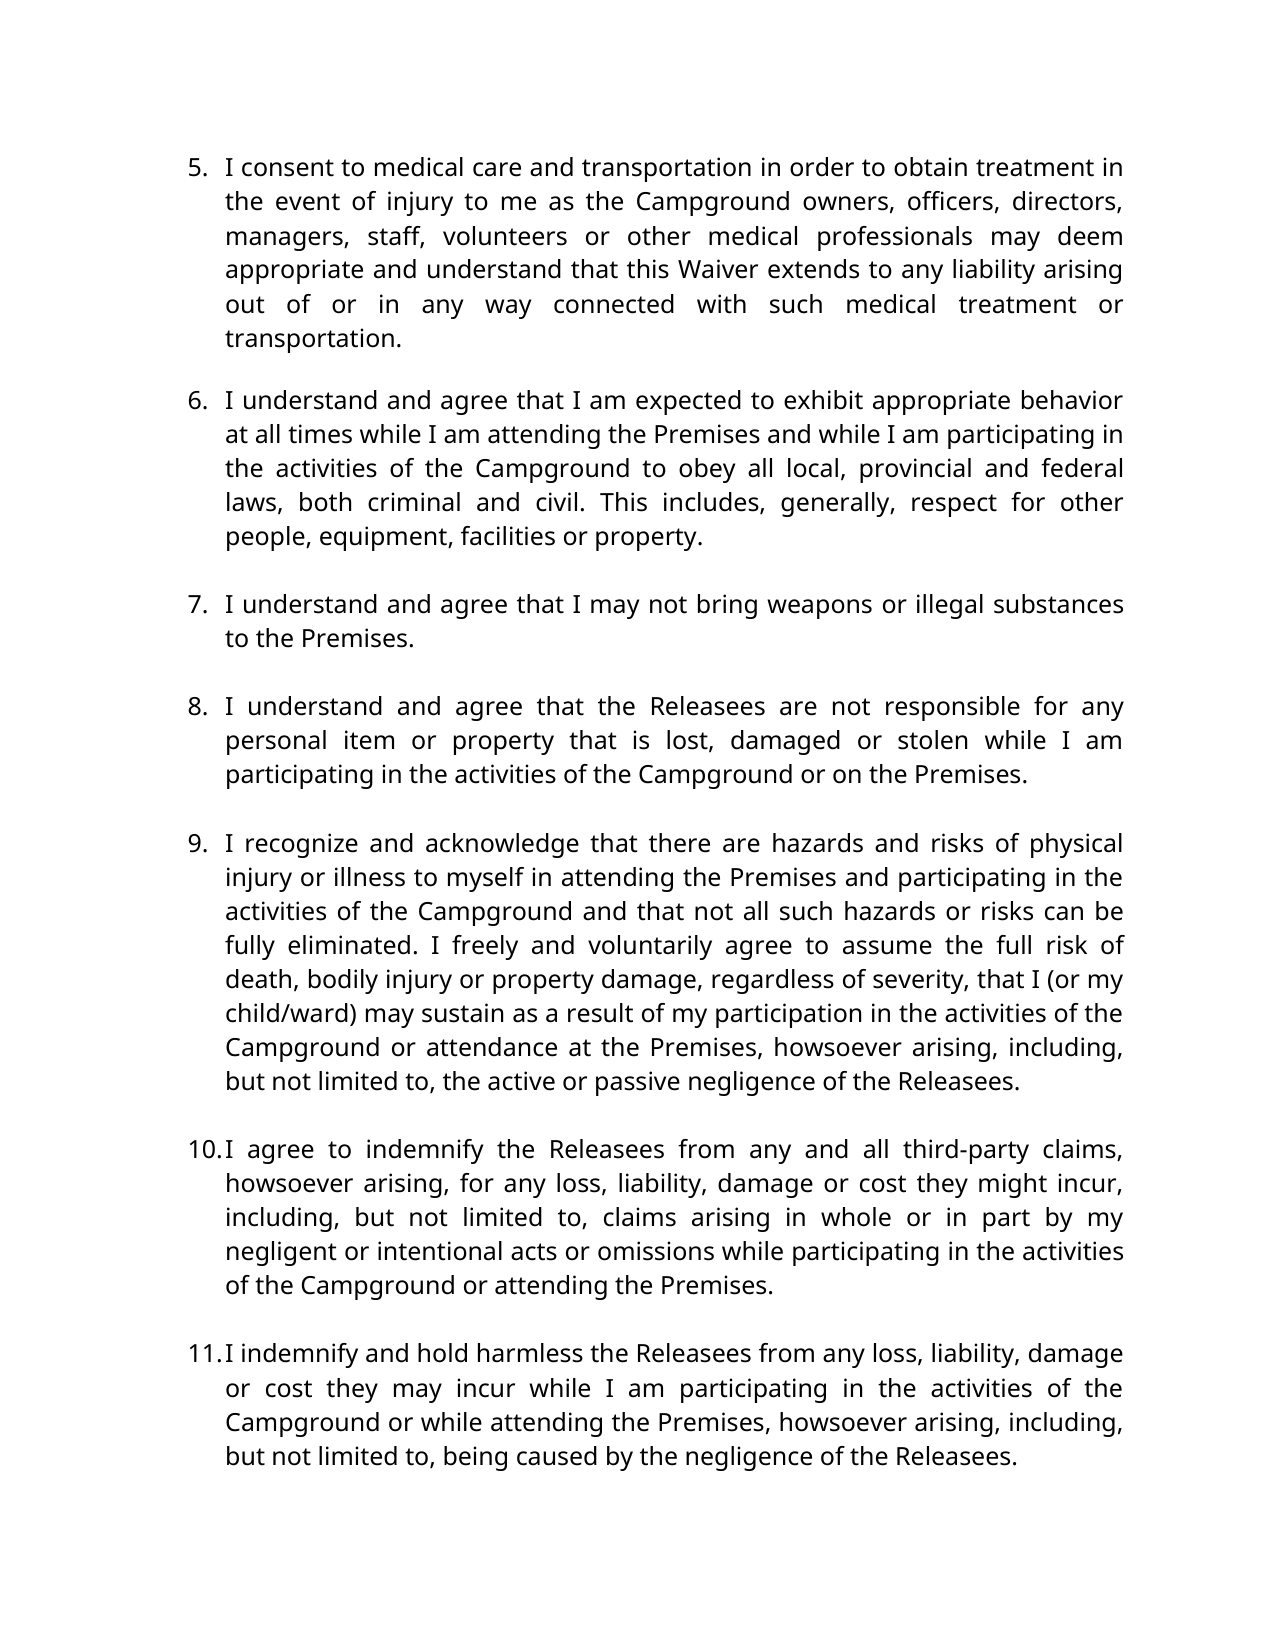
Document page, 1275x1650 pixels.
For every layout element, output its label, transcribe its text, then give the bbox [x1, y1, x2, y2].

list I agree to indemnify the Releasees from any and all third-party claims, howsoever arising, for any loss, liability, damage or cost they might incur, including, but not limited to, claims arising in whole or in part by my negligent or intentional acts or omissions while participating in the activities of the Campground or attending the Premises. [187, 1132, 1125, 1302]
list I understand and agree that the Releasees are not responsible for any personal item or property that is lost, damaged or stolen while I am participating in the activities of the Campground or on the Premises. [187, 689, 1125, 791]
list I consent to medical care and transportation in order to obtain treatment in the event of injury to me as the Campground owners, officers, directors, managers, staff, volunteers or other medical professionals may deem appropriate and understand that this Waiver extends to any liability arising out of or in any way connected with such medical treatment or transportation. [187, 150, 1125, 354]
list I understand and agree that I am expected to exhibit appropriate behavior at all times while I am attending the Premises and while I am participating in the activities of the Campground to obey all local, provincial and federal laws, both criminal and civil. This includes, generally, respect for other people, equipment, facilities or property. [187, 382, 1125, 553]
list I understand and agree that I may not bring weapons or illegal substances to the Premises. [187, 587, 1125, 655]
list I indemnify and hold harmless the Releasees from any loss, liability, damage or cost they may incur while I am participating in the activities of the Campground or while attending the Premises, howsoever arising, including, but not limited to, being caused by the negligence of the Releasees. [187, 1336, 1125, 1472]
list I recognize and acknowledge that there are hazards and risks of physical injury or illness to myself in attending the Premises and participating in the activities of the Campground and that not all such hazards or risks can be fully eliminated. I freely and voluntarily agree to assume the full risk of death, bodily injury or property damage, regardless of severity, that I (or my child/ward) may sustain as a result of my participation in the activities of the Campground or attendance at the Premises, howsoever arising, including, but not limited to, the active or passive negligence of the Releasees. [187, 825, 1125, 1098]
